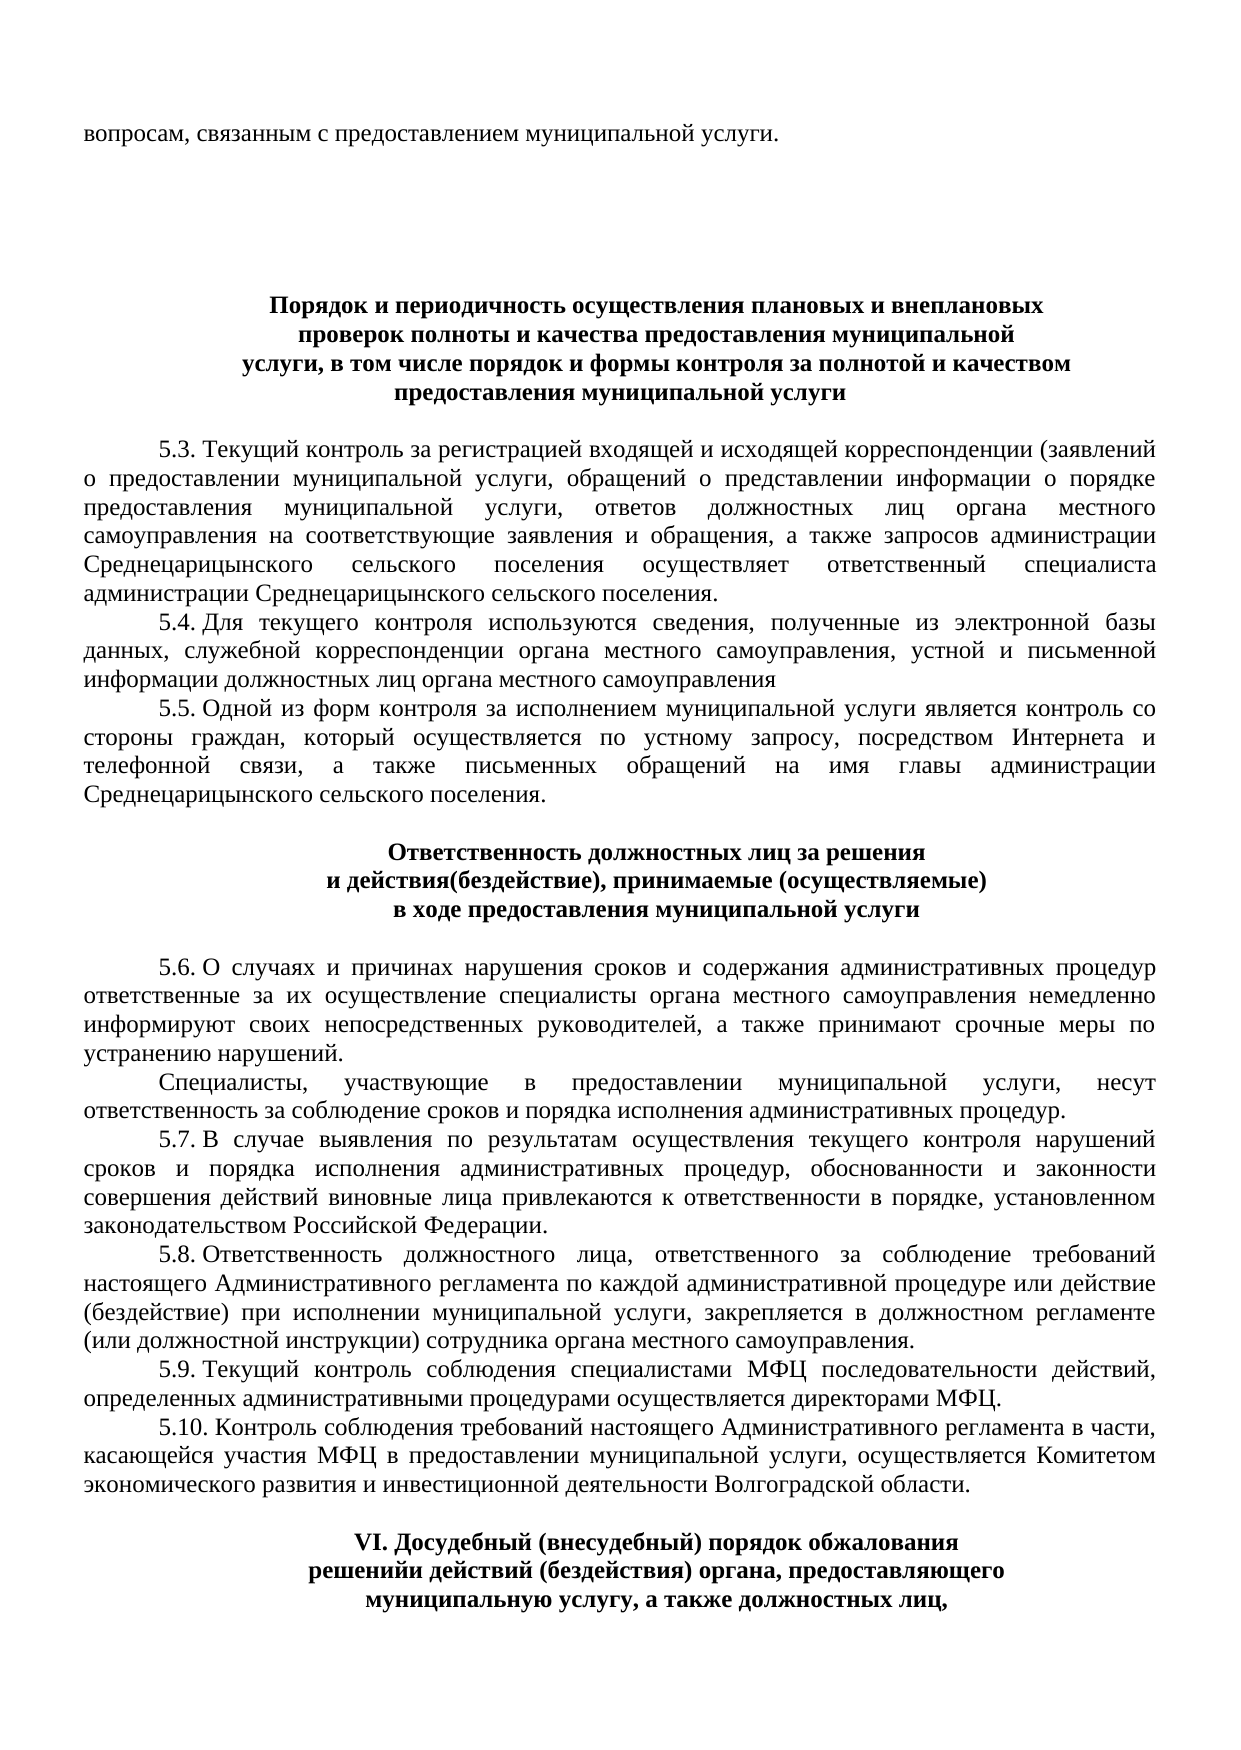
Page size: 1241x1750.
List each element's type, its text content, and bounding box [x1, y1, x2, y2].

text VI. Досудебный (внесудебный) порядок обжалования [83, 1527, 1157, 1556]
text 5.6. О случаях и причинах нарушения сроков и содержания административных процедур ответственные за их осуществление специалисты органа местного самоуправления немедленно информируют своих непосредственных руководителей, а также принимают срочные меры по устранению нарушений. [83, 952, 1157, 1067]
text услуги, в том числе порядок и формы контроля за полнотой и качеством предоставления муниципальной услуги [83, 348, 1157, 406]
text 5.10. Контроль соблюдения требований настоящего Административного регламента в части, касающейся участия МФЦ в предоставлении муниципальной услуги, осуществляется Комитетом экономического развития и инвестиционной деятельности Волгоградской области. [83, 1412, 1157, 1498]
text 5.5. Одной из форм контроля за исполнением муниципальной услуги является контроль со стороны граждан, который осуществляется по устному запросу, посредством Интернета и телефонной связи, а также письменных обращений на имя главы администрации Среднецарицынского сельского поселения. [83, 693, 1157, 808]
text и действия(бездействие), принимаемые (осуществляемые) [83, 866, 1157, 894]
text 5.9. Текущий контроль соблюдения специалистами МФЦ последовательности действий, определенных административными процедурами осуществляется директорами МФЦ. [83, 1354, 1157, 1412]
text муниципальную услугу, а также должностных лиц, [83, 1584, 1157, 1613]
text 5.3. Текущий контроль за регистрацией входящей и исходящей корреспонденции (заявлений о предоставлении муниципальной услуги, обращений о представлении информации о порядке предоставления муниципальной услуги, ответов должностных лиц органа местного самоуправления на соответствующие заявления и обращения, а также запросов администрации Среднецарицынского сельского поселения осуществляет ответственный специалиста администрации Среднецарицынского сельского поселения. [83, 434, 1157, 607]
text в ходе предоставления муниципальной услуги [83, 894, 1157, 923]
text 5.7. В случае выявления по результатам осуществления текущего контроля нарушений сроков и порядка исполнения административных процедур, обоснованности и законности совершения действий виновные лица привлекаются к ответственности в порядке, установленном законодательством Российской Федерации. [83, 1124, 1157, 1239]
text Специалисты, участвующие в предоставлении муниципальной услуги, несут ответственность за соблюдение сроков и порядка исполнения административных процедур. [83, 1067, 1157, 1124]
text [83, 118, 1157, 147]
text 5.4. Для текущего контроля используются сведения, полученные из электронной базы данных, служебной корреспонденции органа местного самоуправления, устной и письменной информации должностных лиц органа местного самоуправления [83, 607, 1157, 693]
text 5.8. Ответственность должностного лица, ответственного за соблюдение требований настоящего Административного регламента по каждой административной процедуре или действие (бездействие) при исполнении муниципальной услуги, закрепляется в должностном регламенте (или должностной инструкции) сотрудника органа местного самоуправления. [83, 1239, 1157, 1354]
text Порядок и периодичность осуществления плановых и внеплановых [83, 291, 1157, 319]
text решенийи действий (бездействия) органа, предоставляющего [83, 1556, 1157, 1584]
text проверок полноты и качества предоставления муниципальной [83, 319, 1157, 348]
text Ответственность должностных лиц за решения [83, 837, 1157, 866]
